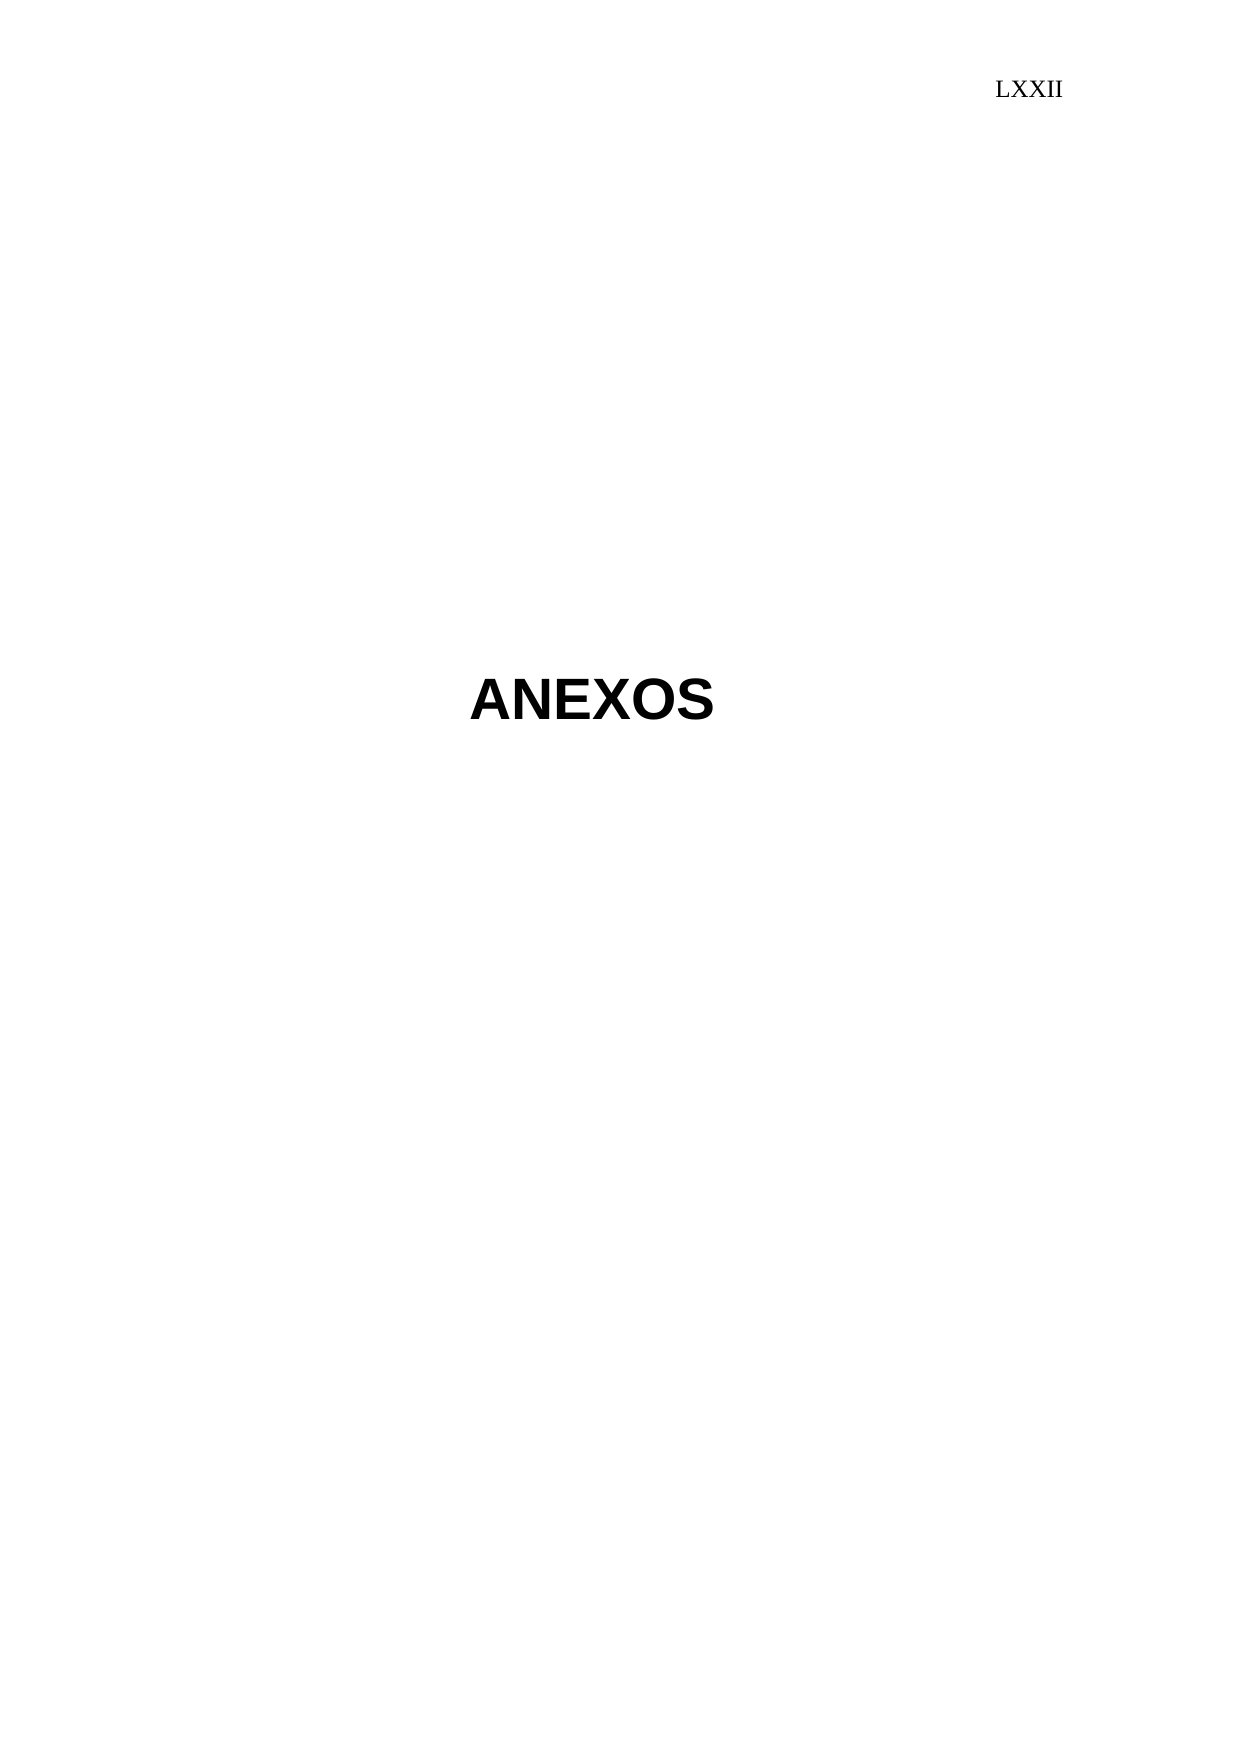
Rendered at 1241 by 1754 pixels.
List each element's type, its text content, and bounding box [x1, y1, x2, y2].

text ANEXOS [121, 665, 1063, 732]
